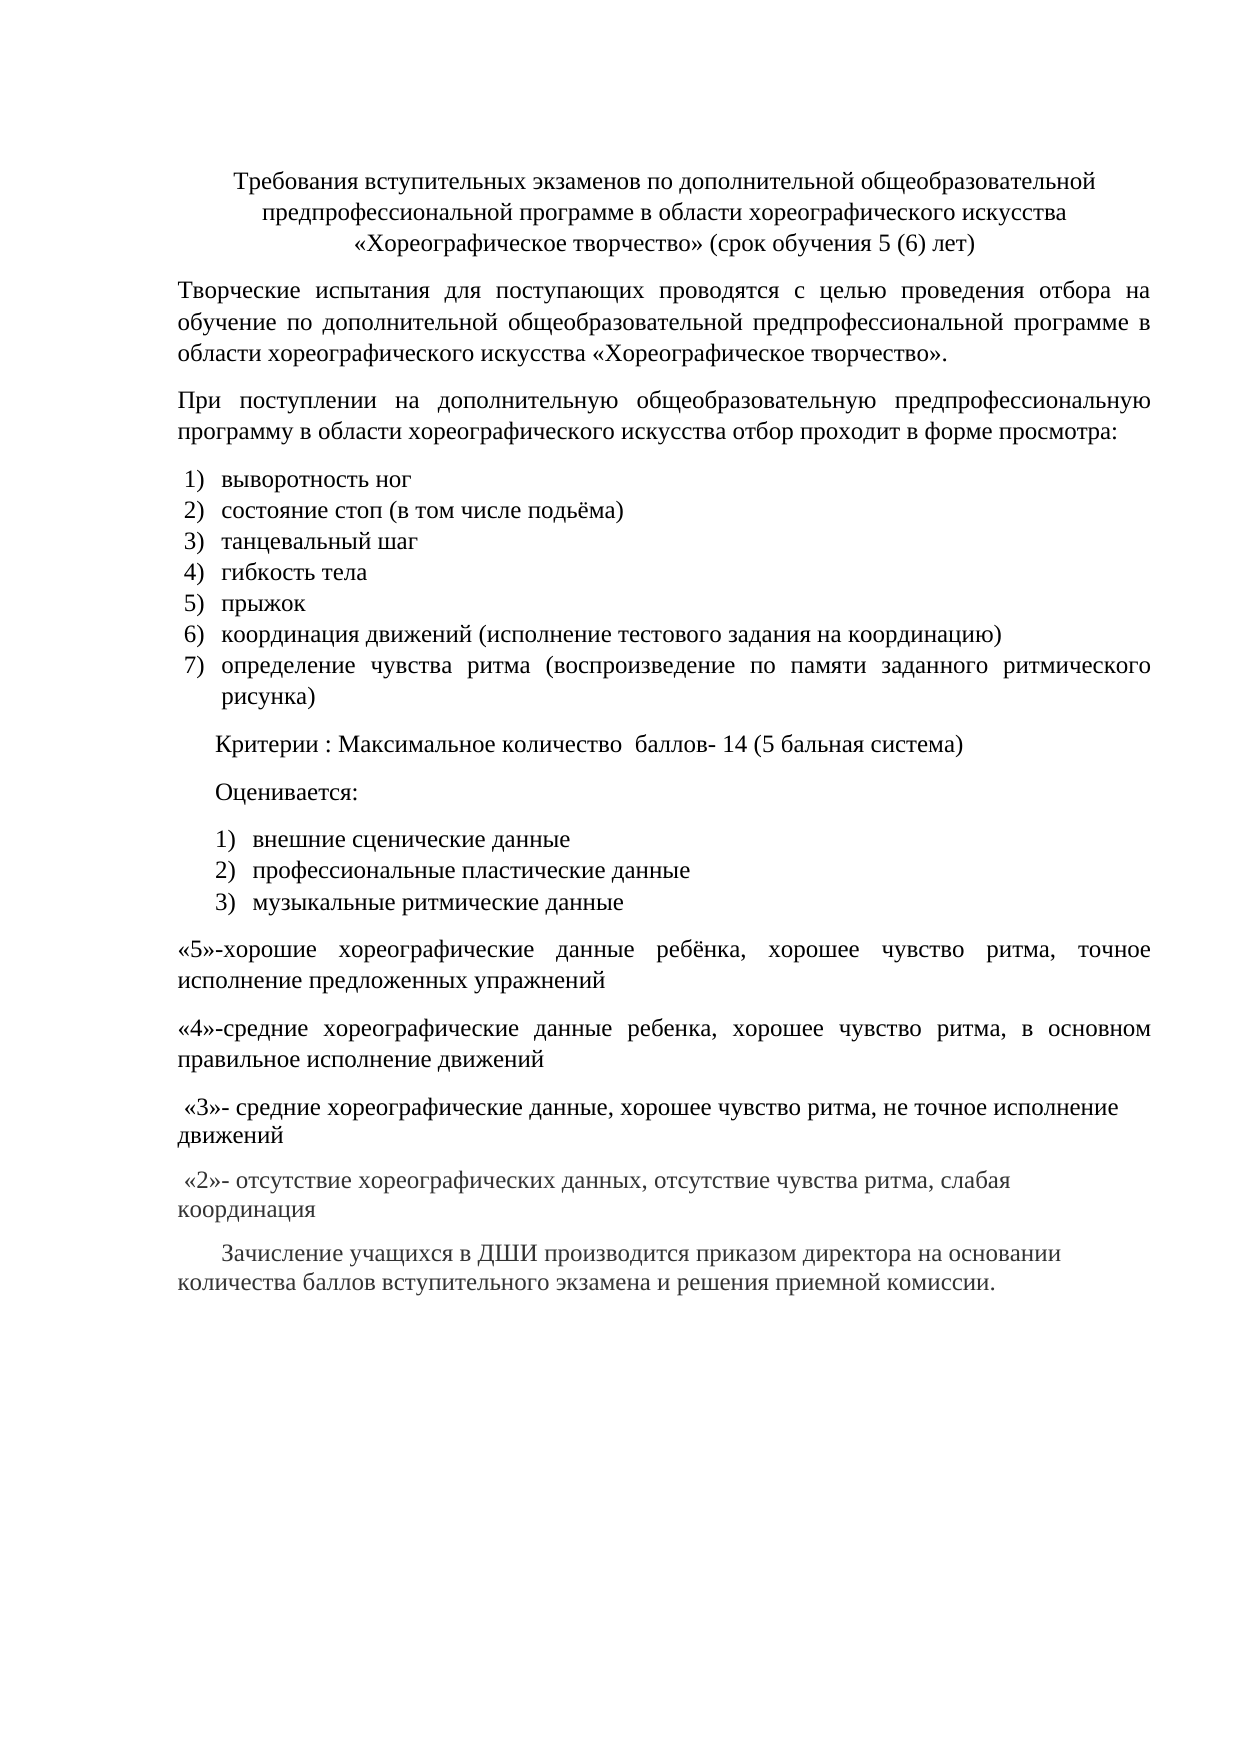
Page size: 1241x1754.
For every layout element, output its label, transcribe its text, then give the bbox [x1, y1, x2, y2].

text «2»- отсутствие хореографических данных, отсутствие чувства ритма, слабая координация [177, 1165, 1152, 1222]
text При поступлении на дополнительную общеобразовательную предпрофессиональную программу в области хореографического искусства отбор проходит в форме просмотра: [177, 385, 1152, 445]
list профессиональные пластические данные [215, 856, 1152, 884]
text Критерии : Максимальное количество баллов- 14 (5 бальная система) [215, 729, 1152, 758]
list выворотность ног [183, 464, 1152, 493]
text Творческие испытания для поступающих проводятся с целью проведения отбора на обучение по дополнительной общеобразовательной предпрофессиональной программе в области хореографического искусства «Хореографическое творчество». [177, 276, 1152, 366]
list танцевальный шаг [183, 526, 1152, 555]
text «3»- средние хореографические данные, хорошее чувство ритма, не точное исполнение движений [177, 1092, 1152, 1149]
list координация движений (исполнение тестового задания на координацию) [183, 619, 1152, 648]
text Требования вступительных экзаменов по дополнительной общеобразовательной предпрофессиональной программе в области хореографического искусства «Хореографическое творчество» (срок обучения 5 (6) лет) [177, 166, 1152, 257]
list внешние сценические данные [215, 824, 1152, 853]
list определение чувства ритма (воспроизведение по памяти заданного ритмического рисунка) [183, 650, 1152, 710]
text «5»-хорошие хореографические данные ребёнка, хорошее чувство ритма, точное исполнение предложенных упражнений [177, 934, 1152, 994]
list гибкость тела [183, 557, 1152, 586]
text «4»-средние хореографические данные ребенка, хорошее чувство ритма, в основном правильное исполнение движений [177, 1013, 1152, 1073]
text Зачисление учащихся в ДШИ производится приказом директора на основании количества баллов вступительного экзамена и решения приемной комиссии. [177, 1238, 1152, 1296]
text Оценивается: [215, 777, 1152, 806]
list состояние стоп (в том числе подьёма) [183, 495, 1152, 524]
list музыкальные ритмические данные [215, 887, 1152, 915]
list прыжок [183, 588, 1152, 617]
